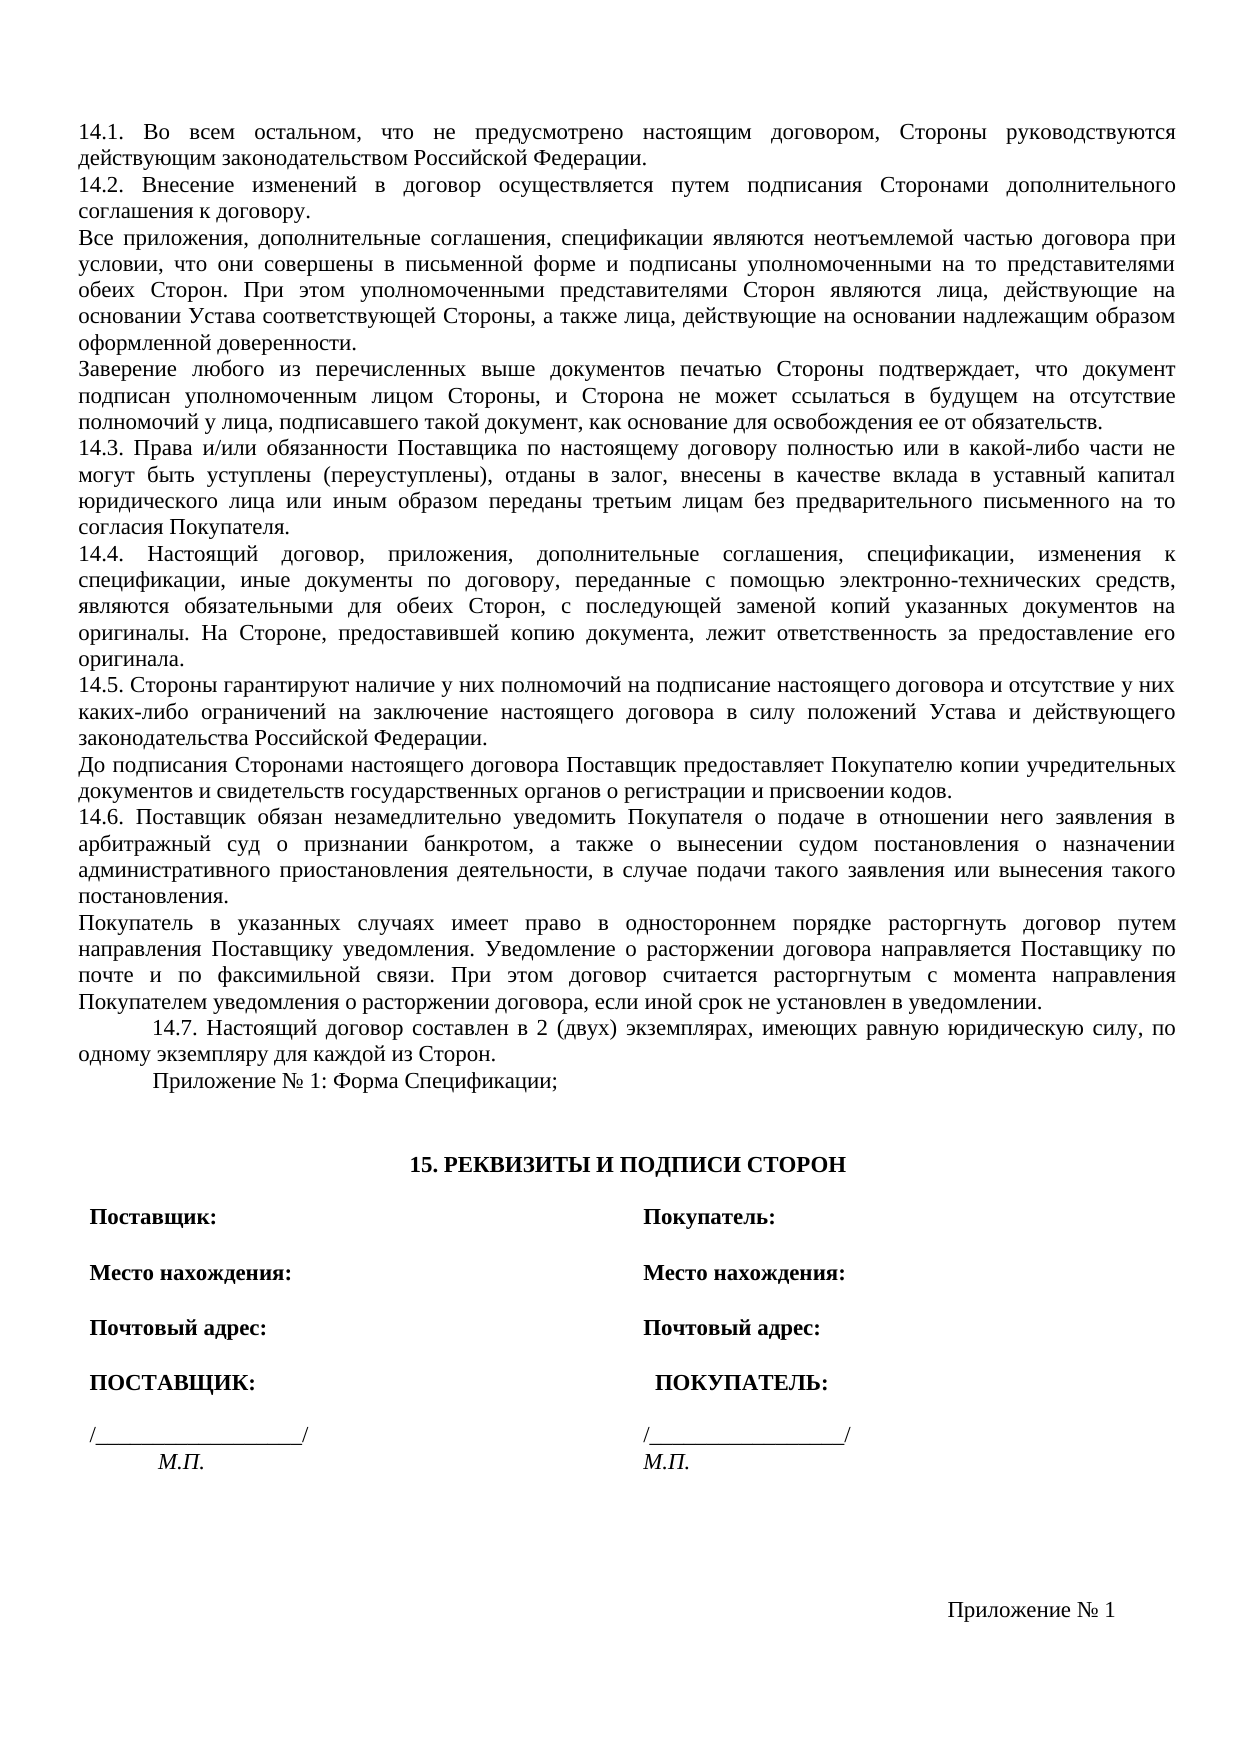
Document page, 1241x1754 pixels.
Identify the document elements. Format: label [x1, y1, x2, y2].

table_cell [67, 1589, 1127, 1622]
table_header [67, 118, 1189, 1589]
